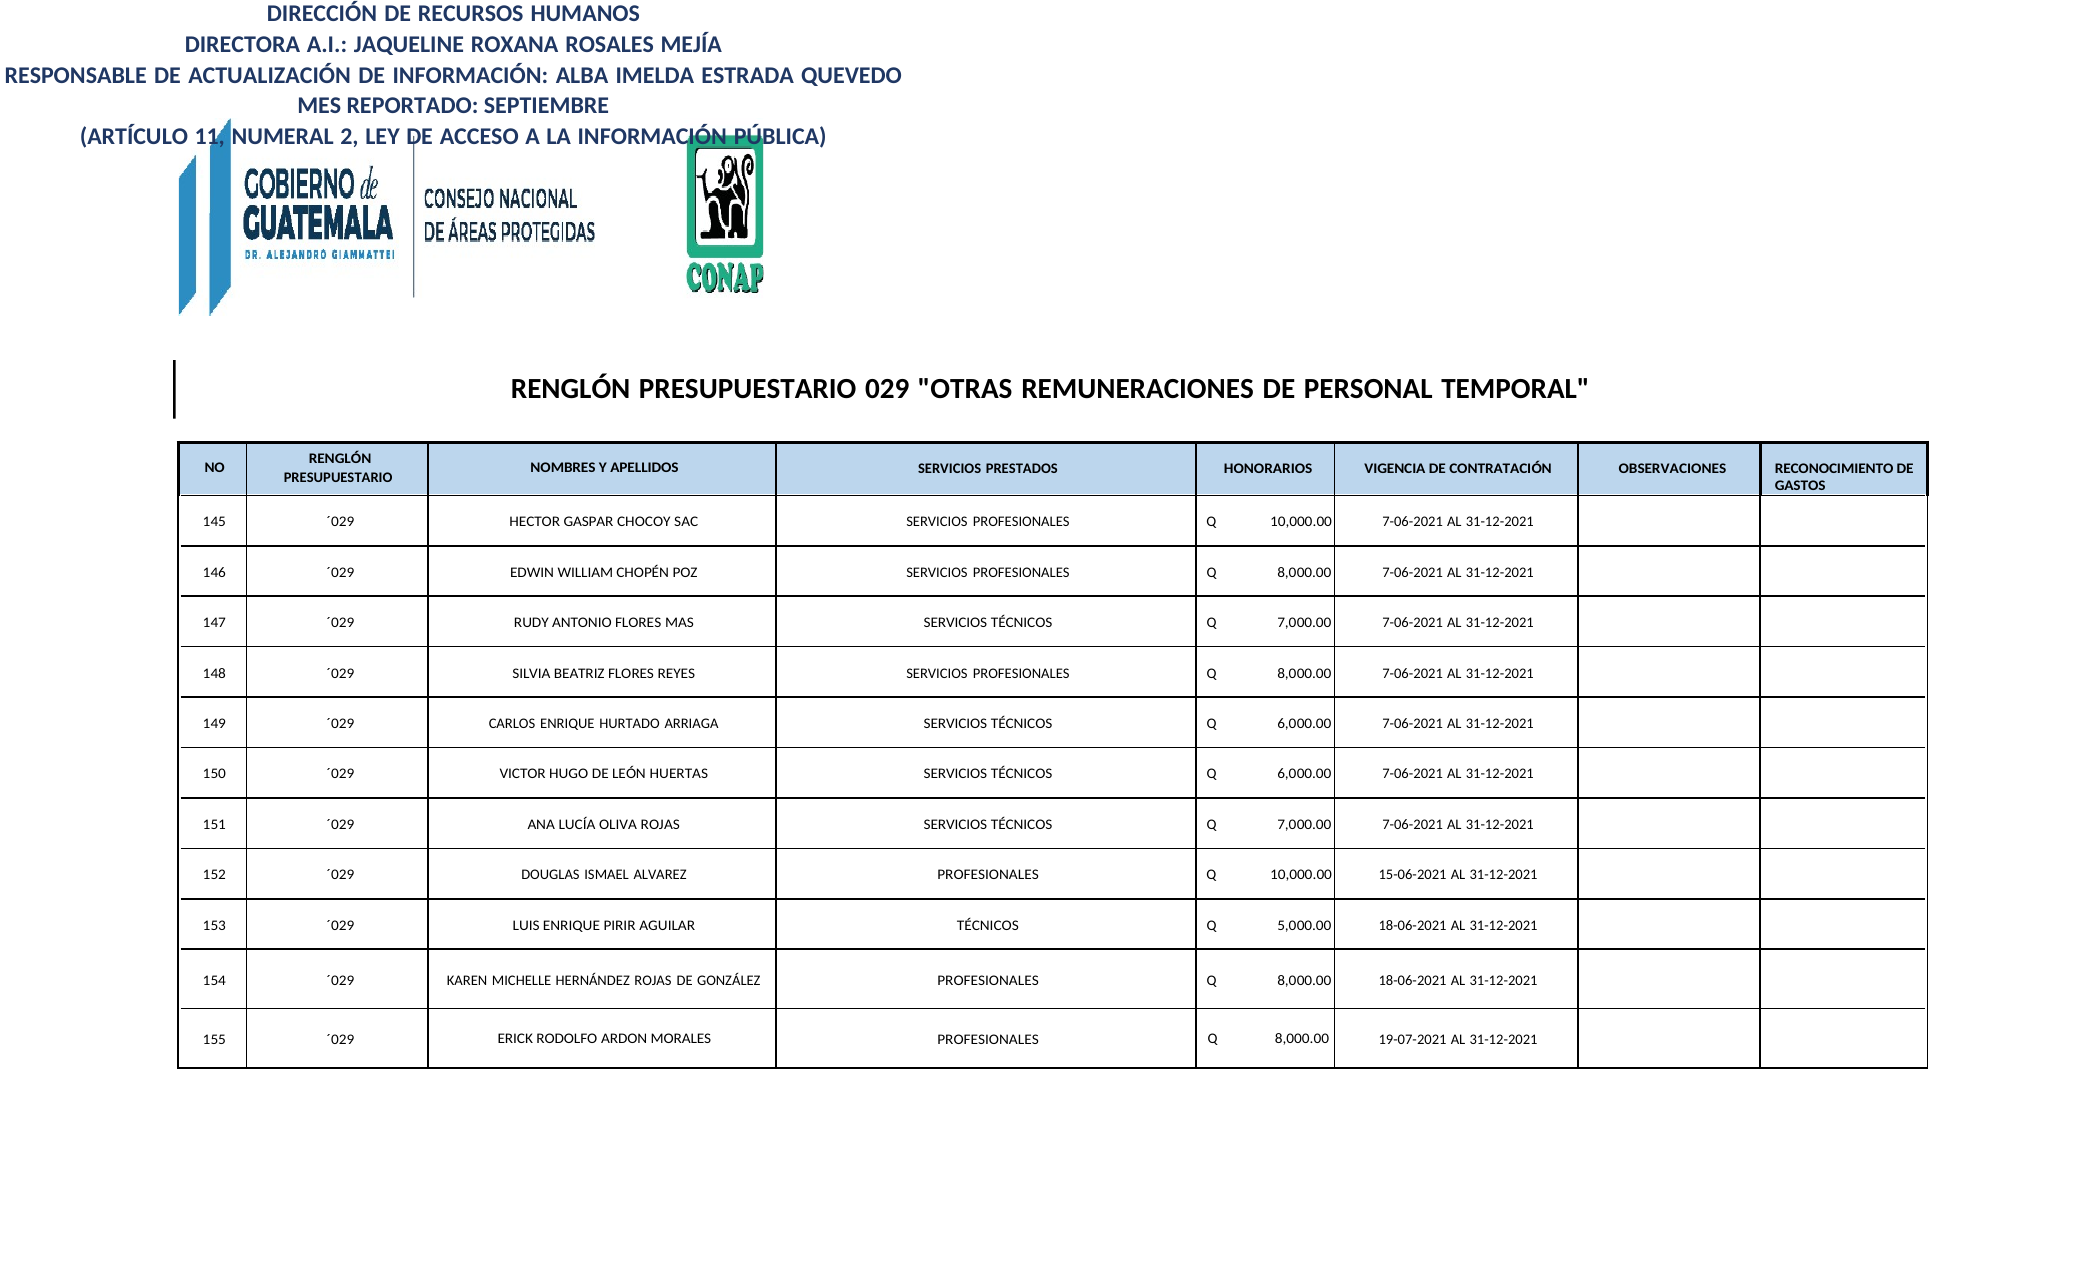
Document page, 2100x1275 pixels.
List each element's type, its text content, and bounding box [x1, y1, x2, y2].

table_cell 155 [179, 1008, 246, 1067]
table_cell EDWIN WILLIAM CHOPÉN POZ [429, 547, 775, 595]
table_header RECONOCIMIENTO DE GASTOS [1762, 444, 1926, 494]
table_cell [1579, 1009, 1759, 1067]
table_cell CARLOS ENRIQUE HURTADO ARRIAGA [429, 698, 775, 747]
table_cell PROFESIONALES [777, 950, 1195, 1008]
table_cell SERVICIOS PROFESIONALES [777, 647, 1195, 696]
table_cell ´029 [247, 647, 427, 696]
table_cell 6,000.00 [1243, 748, 1334, 797]
table_cell ´029 [247, 799, 427, 847]
table_cell HECTOR GASPAR CHOCOY SAC [429, 496, 775, 545]
table_cell ´029 [247, 597, 427, 646]
table_cell KAREN MICHELLE HERNÁNDEZ ROJAS DE GONZÁLEZ [429, 950, 775, 1008]
table_header SERVICIOS PRESTADOS [777, 444, 1195, 494]
table_cell [1579, 698, 1759, 747]
table_cell 153 [179, 898, 246, 948]
table_header RENGLÓN PRESUPUESTARIO [247, 444, 427, 494]
table_cell ´029 [247, 900, 427, 948]
table_cell [1579, 950, 1759, 1008]
table_cell 150 [179, 747, 246, 797]
table_cell [1579, 849, 1759, 898]
table_cell RUDY ANTONIO FLORES MAS [429, 597, 775, 646]
table_cell 147 [179, 595, 246, 646]
table_cell ´029 [247, 698, 427, 747]
table_cell 18-06-2021 AL 31-12-2021 [1335, 950, 1577, 1008]
table_cell 148 [179, 646, 246, 696]
table_header NOMBRES Y APELLIDOS [429, 444, 775, 494]
table_cell [1761, 595, 1927, 646]
table_cell SERVICIOS TÉCNICOS [777, 698, 1195, 747]
table_cell Q [1197, 849, 1242, 898]
table_cell LUIS ENRIQUE PIRIR AGUILAR [429, 900, 775, 948]
table_cell 15-06-2021 AL 31-12-2021 [1335, 849, 1577, 898]
table_cell 7-06-2021 AL 31-12-2021 [1335, 799, 1577, 847]
table_cell 10,000.00 [1243, 496, 1334, 545]
table_cell 7,000.00 [1243, 799, 1334, 847]
table_cell 8,000.00 [1243, 1009, 1334, 1067]
table_cell 154 [179, 948, 246, 1008]
table_cell TÉCNICOS [777, 900, 1195, 948]
table_cell [1579, 647, 1759, 696]
table_cell Q [1197, 698, 1242, 747]
table_cell SERVICIOS PROFESIONALES [777, 496, 1195, 545]
table_cell 152 [179, 848, 246, 898]
table_cell 151 [179, 797, 246, 847]
table_cell [1579, 597, 1759, 646]
table_cell SERVICIOS TÉCNICOS [777, 597, 1195, 646]
text RENGLÓN PRESUPUESTARIO 029 "OTRAS REMUNERACIONES DE PERSONAL TEMPORAL" [301, 371, 1799, 406]
table_cell 7-06-2021 AL 31-12-2021 [1335, 647, 1577, 696]
table_cell DOUGLAS ISMAEL ALVAREZ [429, 849, 775, 898]
table_cell 8,000.00 [1243, 547, 1334, 595]
table_cell PROFESIONALES [777, 849, 1195, 898]
table_header OBSERVACIONES [1579, 444, 1759, 494]
table_cell PROFESIONALES [777, 1009, 1195, 1067]
table_cell Q [1197, 950, 1242, 1008]
table_cell ´029 [247, 547, 427, 595]
table_cell [1761, 898, 1927, 948]
table_cell 8,000.00 [1243, 950, 1334, 1008]
table_cell 5,000.00 [1243, 900, 1334, 948]
table_cell 7-06-2021 AL 31-12-2021 [1335, 748, 1577, 797]
table_cell [1761, 948, 1927, 1008]
table_cell [1761, 747, 1927, 797]
table_cell 7-06-2021 AL 31-12-2021 [1335, 496, 1577, 545]
table_cell ANA LUCÍA OLIVA ROJAS [429, 799, 775, 847]
table_cell 146 [179, 545, 246, 595]
table_cell 7,000.00 [1243, 597, 1334, 646]
table_cell SERVICIOS TÉCNICOS [777, 748, 1195, 797]
table_cell 6,000.00 [1243, 698, 1334, 747]
table_cell 8,000.00 [1243, 647, 1334, 696]
table_cell Q [1197, 647, 1242, 696]
table_cell 19-07-2021 AL 31-12-2021 [1335, 1009, 1577, 1067]
table_cell 7-06-2021 AL 31-12-2021 [1335, 698, 1577, 747]
table_cell [1761, 797, 1927, 847]
table_cell Q [1197, 900, 1242, 948]
table_cell [1761, 848, 1927, 898]
table_cell 10,000.00 [1243, 849, 1334, 898]
table_cell [1761, 646, 1927, 696]
picture [178, 118, 764, 316]
table_cell ´029 [247, 849, 427, 898]
table_cell Q [1197, 799, 1242, 847]
table_cell VICTOR HUGO DE LEÓN HUERTAS [429, 748, 775, 797]
table_cell ´029 [247, 748, 427, 797]
picture [178, 131, 184, 141]
table_cell [1761, 1008, 1927, 1067]
table_cell Q [1197, 748, 1242, 797]
table_cell [1579, 547, 1759, 595]
table_header NO [180, 444, 246, 494]
table_cell 149 [179, 696, 246, 747]
table_cell SERVICIOS TÉCNICOS [777, 799, 1195, 847]
table_header HONORARIOS [1197, 444, 1334, 494]
table_cell Q [1197, 597, 1242, 646]
table_cell [1761, 495, 1927, 545]
table_cell ´029 [247, 1009, 427, 1067]
table_cell 145 [179, 496, 246, 545]
table_cell SILVIA BEATRIZ FLORES REYES [429, 647, 775, 696]
table_cell Q [1197, 496, 1242, 545]
table_cell [1579, 799, 1759, 847]
table_cell Q [1197, 1009, 1242, 1067]
table_cell 7-06-2021 AL 31-12-2021 [1335, 547, 1577, 595]
table_cell [1579, 496, 1759, 545]
table_cell ´029 [247, 950, 427, 1008]
table_cell Q [1197, 547, 1242, 595]
table_cell [1761, 696, 1927, 747]
table_cell ´029 [247, 496, 427, 545]
table_cell 7-06-2021 AL 31-12-2021 [1335, 597, 1577, 646]
table_cell ERICK RODOLFO ARDON MORALES [429, 1009, 775, 1067]
table_header VIGENCIA DE CONTRATACIÓN [1335, 444, 1577, 494]
table_cell [1579, 748, 1759, 797]
table_cell [1761, 545, 1927, 595]
table_cell [1579, 900, 1759, 948]
table_cell 18-06-2021 AL 31-12-2021 [1335, 900, 1577, 948]
table_cell SERVICIOS PROFESIONALES [777, 547, 1195, 595]
